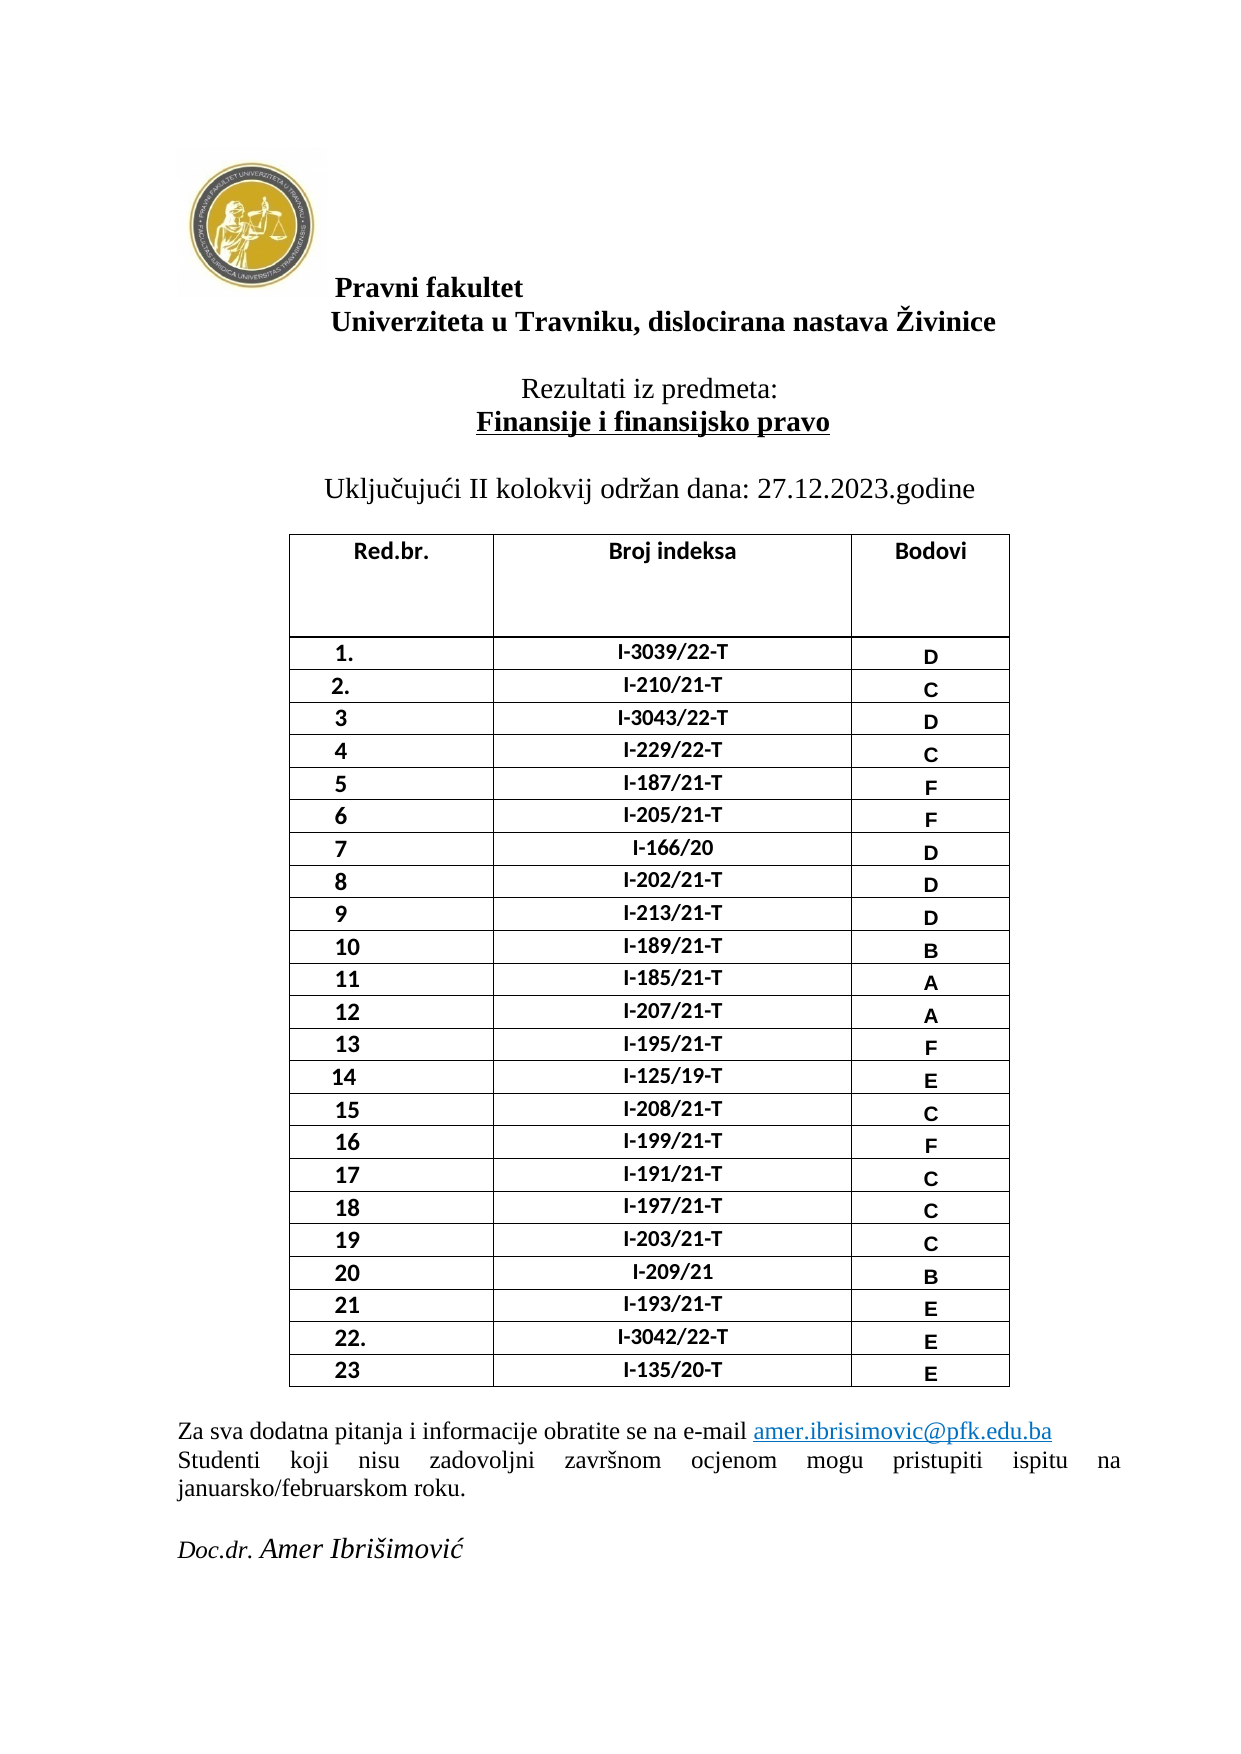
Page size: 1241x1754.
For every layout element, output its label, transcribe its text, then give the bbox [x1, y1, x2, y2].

text Doc.dr. Amer Ibrišimović [177, 1531, 1122, 1564]
table_cell E [852, 1290, 1009, 1321]
table_cell C [852, 1094, 1009, 1125]
table_cell D [852, 703, 1009, 734]
table_cell I-3042/22-T [494, 1322, 851, 1354]
table_cell I-229/22-T [494, 735, 851, 767]
table_cell C [852, 735, 1009, 767]
table_cell 14 [290, 1061, 493, 1093]
table_cell I-3043/22-T [494, 703, 851, 734]
table_cell I-205/21-T [494, 800, 851, 832]
table_cell C [852, 1192, 1009, 1223]
table_cell I-202/21-T [494, 866, 851, 897]
table_cell I-187/21-T [494, 768, 851, 799]
table_cell 13 [290, 1029, 493, 1060]
table_cell 11 [290, 964, 493, 995]
table_cell D [852, 866, 1009, 897]
table_cell I-203/21-T [494, 1224, 851, 1256]
table_cell I-199/21-T [494, 1126, 851, 1158]
table_cell I-213/21-T [494, 898, 851, 930]
table_cell F [852, 768, 1009, 799]
table_cell I-185/21-T [494, 964, 851, 995]
text Za sva dodatna pitanja i informacije obratite se na e-mail amer.ibrisimovic@pfk.edu.ba [177, 1416, 1122, 1445]
table_cell I-193/21-T [494, 1290, 851, 1321]
table_cell 20 [290, 1257, 493, 1288]
text Rezultati iz predmeta: [177, 371, 1122, 404]
table_cell B [852, 931, 1009, 962]
picture [177, 147, 328, 298]
table_cell 23 [290, 1355, 493, 1386]
table_cell I-125/19-T [494, 1061, 851, 1093]
text Studenti koji nisu zadovoljni završnom ocjenom mogu pristupiti ispitu na januarsko/februarskom roku. [177, 1445, 1122, 1502]
table_cell 10 [290, 931, 493, 962]
table_cell 22. [290, 1322, 493, 1354]
table_cell 19 [290, 1224, 493, 1256]
table_cell F [852, 1126, 1009, 1158]
table_cell 7 [290, 833, 493, 864]
table_cell D [852, 833, 1009, 864]
table_cell 4 [290, 735, 493, 767]
table_cell I-209/21 [494, 1257, 851, 1288]
table_cell I-197/21-T [494, 1192, 851, 1223]
table_cell C [852, 670, 1009, 702]
table_cell I-135/20-T [494, 1355, 851, 1386]
table_cell I-191/21-T [494, 1159, 851, 1191]
text Univerziteta u Travniku, dislocirana nastava Živinice [177, 304, 1122, 337]
table_cell E [852, 1355, 1009, 1386]
table_cell I-166/20 [494, 833, 851, 864]
table_cell 18 [290, 1192, 493, 1223]
table_cell E [852, 1061, 1009, 1093]
table_cell 5 [290, 768, 493, 799]
table_cell I-3039/22-T [494, 638, 851, 669]
table_cell 21 [290, 1290, 493, 1321]
table_cell 16 [290, 1126, 493, 1158]
table_cell 6 [290, 800, 493, 832]
table_cell C [852, 1159, 1009, 1191]
table_cell D [852, 898, 1009, 930]
table_cell 3 [290, 703, 493, 734]
table_header Bodovi [852, 535, 1009, 636]
table_cell E [852, 1322, 1009, 1354]
table_cell I-208/21-T [494, 1094, 851, 1125]
text Uključujući II kolokvij održan dana: 27.12.2023.godine [177, 472, 1122, 505]
table_cell B [852, 1257, 1009, 1288]
table_cell [290, 638, 493, 669]
table_cell I-207/21-T [494, 996, 851, 1028]
table_cell C [852, 1224, 1009, 1256]
table_cell I-189/21-T [494, 931, 851, 962]
table_header Broj indeksa [494, 535, 851, 636]
table_cell 17 [290, 1159, 493, 1191]
table_cell 8 [290, 866, 493, 897]
table_cell F [852, 800, 1009, 832]
table_cell I-195/21-T [494, 1029, 851, 1060]
text Pravni fakultet [177, 148, 1122, 304]
text Finansije i finansijsko pravo [177, 404, 1122, 438]
table_cell A [852, 964, 1009, 995]
table_cell 12 [290, 996, 493, 1028]
table_cell 2. [290, 670, 493, 702]
table_cell A [852, 996, 1009, 1028]
table_cell I-210/21-T [494, 670, 851, 702]
table_header Red.br. [290, 535, 493, 636]
table_cell 15 [290, 1094, 493, 1125]
table_cell D [852, 638, 1009, 669]
table_cell 9 [290, 898, 493, 930]
table_cell F [852, 1029, 1009, 1060]
